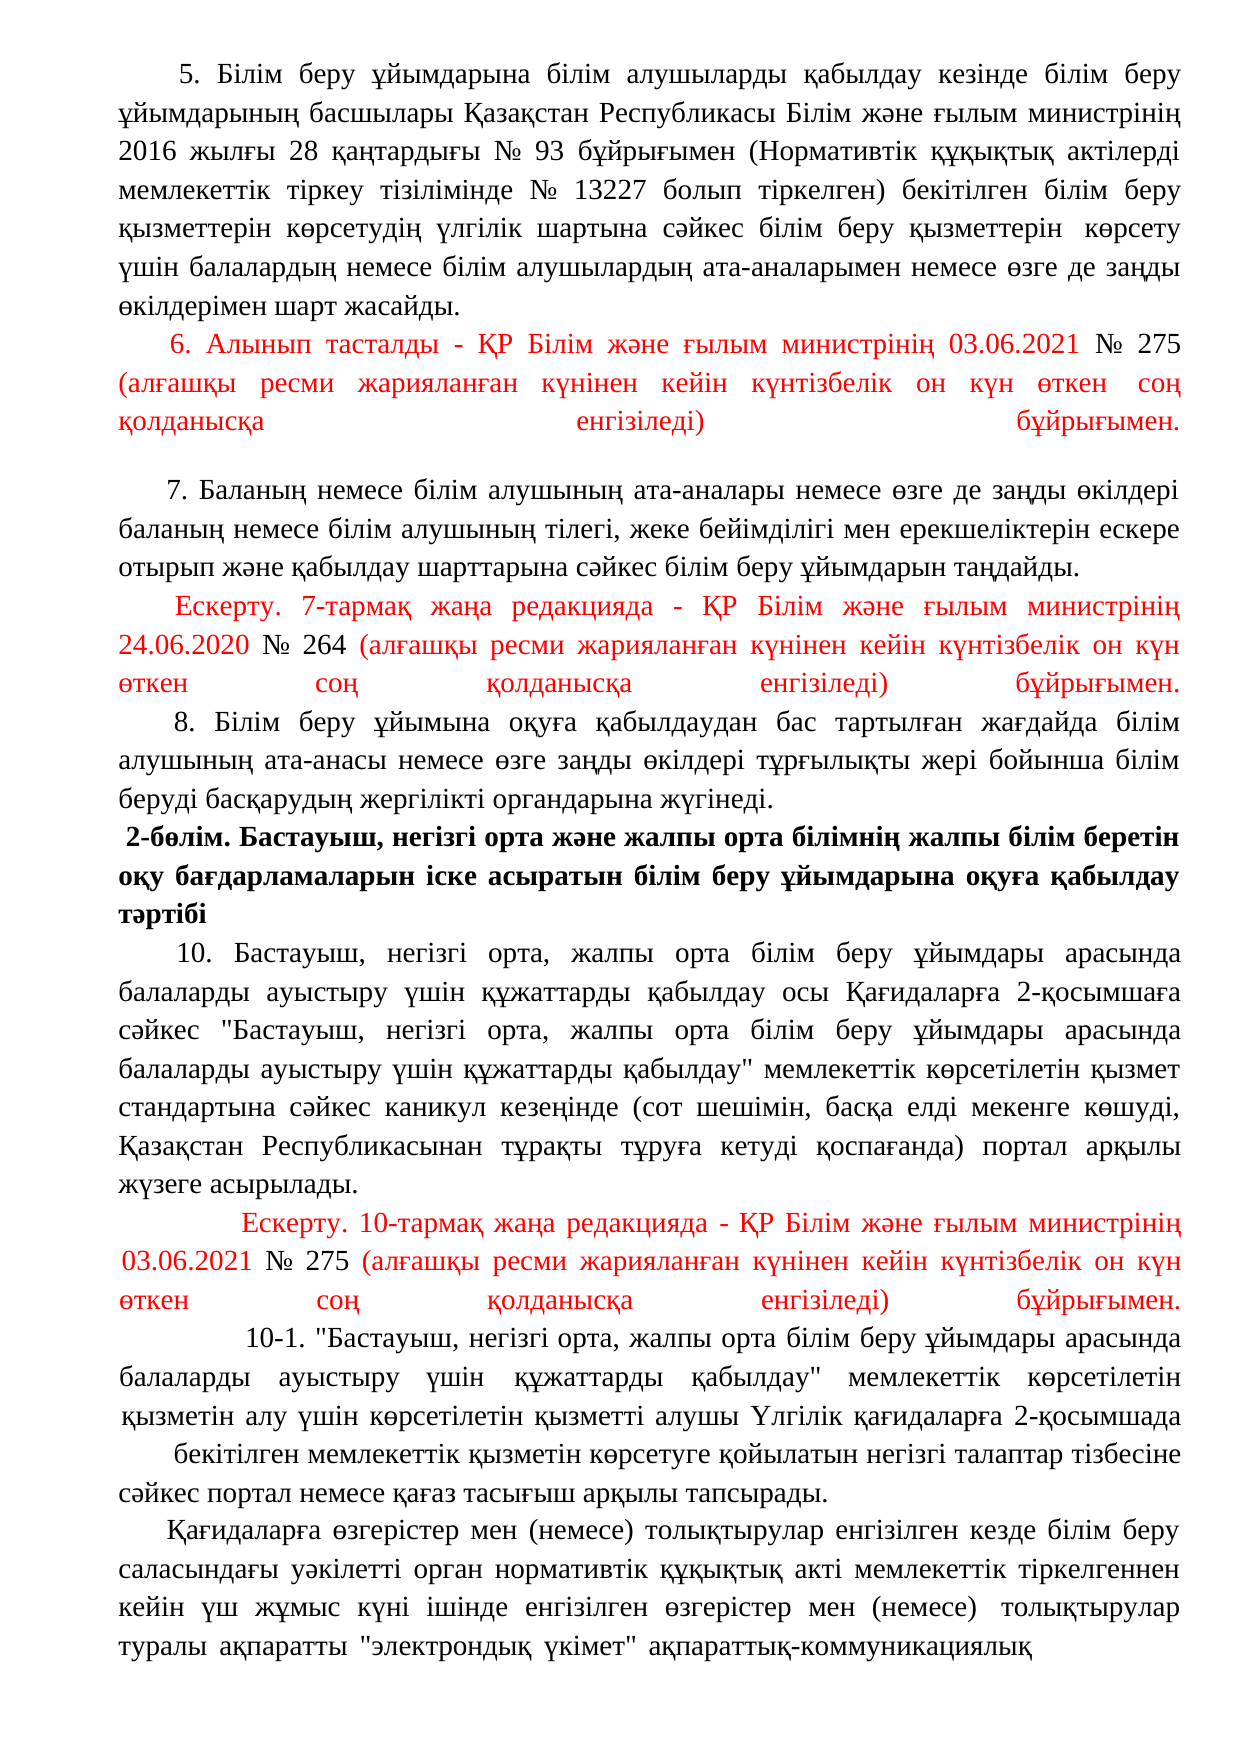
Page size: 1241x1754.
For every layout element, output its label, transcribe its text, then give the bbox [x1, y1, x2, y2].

list Бастауыш, негізгі орта, жалпы орта білім беру ұйымдары арасында балаларды ауыстыру үшін құжаттарды қабылдау осы Қағидаларға 2-қосымшаға сәйкес "Бастауыш, негізгі орта, жалпы орта білім беру ұйымдары арасында балаларды ауыстыру үшін құжаттарды қабылдау" мемлекеттік көрсетілетін қызмет стандартына сәйкес каникул кезеңінде (сот шешімін, басқа елді мекенге көшуді, Қазақстан Республикасынан тұрақты тұруға кетуді қоспағанда) портал арқылы жүзеге асырылады. [118, 935, 1181, 1200]
list Баланың немесе білім алушының ата-аналары немесе өзге де заңды өкілдері баланың немесе білім алушының тілегі, жеке бейімділігі мен ерекшеліктерін ескере отырып және қабылдау шарттарына сәйкес білім беру ұйымдарын таңдайды. [118, 472, 1181, 583]
text сәйкес портал немесе қағаз тасығыш арқылы тапсырады. [118, 1475, 1226, 1508]
text Ескерту. 10-тармақ жаңа редакцияда - ҚР Білім және ғылым министрінің 03.06.2021 № 275 (алғашқы ресми жарияланған күнінен кейін күнтізбелік он күн өткен соң қолданысқа енгізіледі) бұйрығымен. 10-1. "Бастауыш, негізгі орта, жалпы орта білім беру ұйымдары арасында балаларды ауыстыру үшін құжаттарды қабылдау" мемлекеттік көрсетілетін қызметін алу үшін көрсетілетін қызметті алушы Үлгілік қағидаларға 2-қосымшада бекітілген мемлекеттік қызметін көрсетуге қойылатын негізгі талаптар тізбесіне [118, 1205, 1181, 1470]
text Ескерту. 7-тармақ жаңа редакцияда - ҚР Білім және ғылым министрінің 24.06.2020 № 264 (алғашқы ресми жарияланған күнінен кейін күнтізбелік он күн өткен соң қолданысқа енгізіледі) бұйрығымен. [118, 588, 1181, 699]
list Білім беру ұйымдарына білім алушыларды қабылдау кезінде білім беру ұйымдарының басшылары Қазақстан Республикасы Білім және ғылым министрінің 2016 жылғы 28 қаңтардығы № 93 бұйрығымен (Нормативтік құқықтық актілерді мемлекеттік тіркеу тізілімінде № 13227 болып тіркелген) бекітілген білім беру қызметтерін көрсетудің үлгілік шартына сәйкес білім беру қызметтерін көрсету үшін балалардың немесе білім алушылардың ата-аналарымен немесе өзге де заңды өкілдерімен шарт жасайды. [118, 56, 1181, 321]
list Алынып тасталды - ҚР Білім және ғылым министрінің 03.06.2021 № 275 (алғашқы ресми жарияланған күнінен кейін күнтізбелік он күн өткен соң қолданысқа енгізіледі) бұйрығымен. [118, 326, 1181, 437]
text Қағидаларға өзгерістер мен (немесе) толықтырулар енгізілген кезде білім беру саласындағы уәкілетті орган нормативтік құқықтық акті мемлекеттік тіркелгеннен кейін үш жұмыс күні ішінде енгізілген өзгерістер мен (немесе) толықтырулар туралы ақпаратты "электрондық үкімет" ақпараттық-коммуникациялық [118, 1512, 1181, 1661]
subtitle 2-бөлім. Бастауыш, негізгі орта және жалпы орта білімнің жалпы білім беретін оқу бағдарламаларын іске асыратын білім беру ұйымдарына оқуға қабылдау тәртібі [118, 819, 1181, 930]
list Білім беру ұйымына оқуға қабылдаудан бас тартылған жағдайда білім алушының ата-анасы немесе өзге заңды өкілдері тұрғылықты жері бойынша білім беруді басқарудың жергілікті органдарына жүгінеді. [118, 704, 1180, 814]
